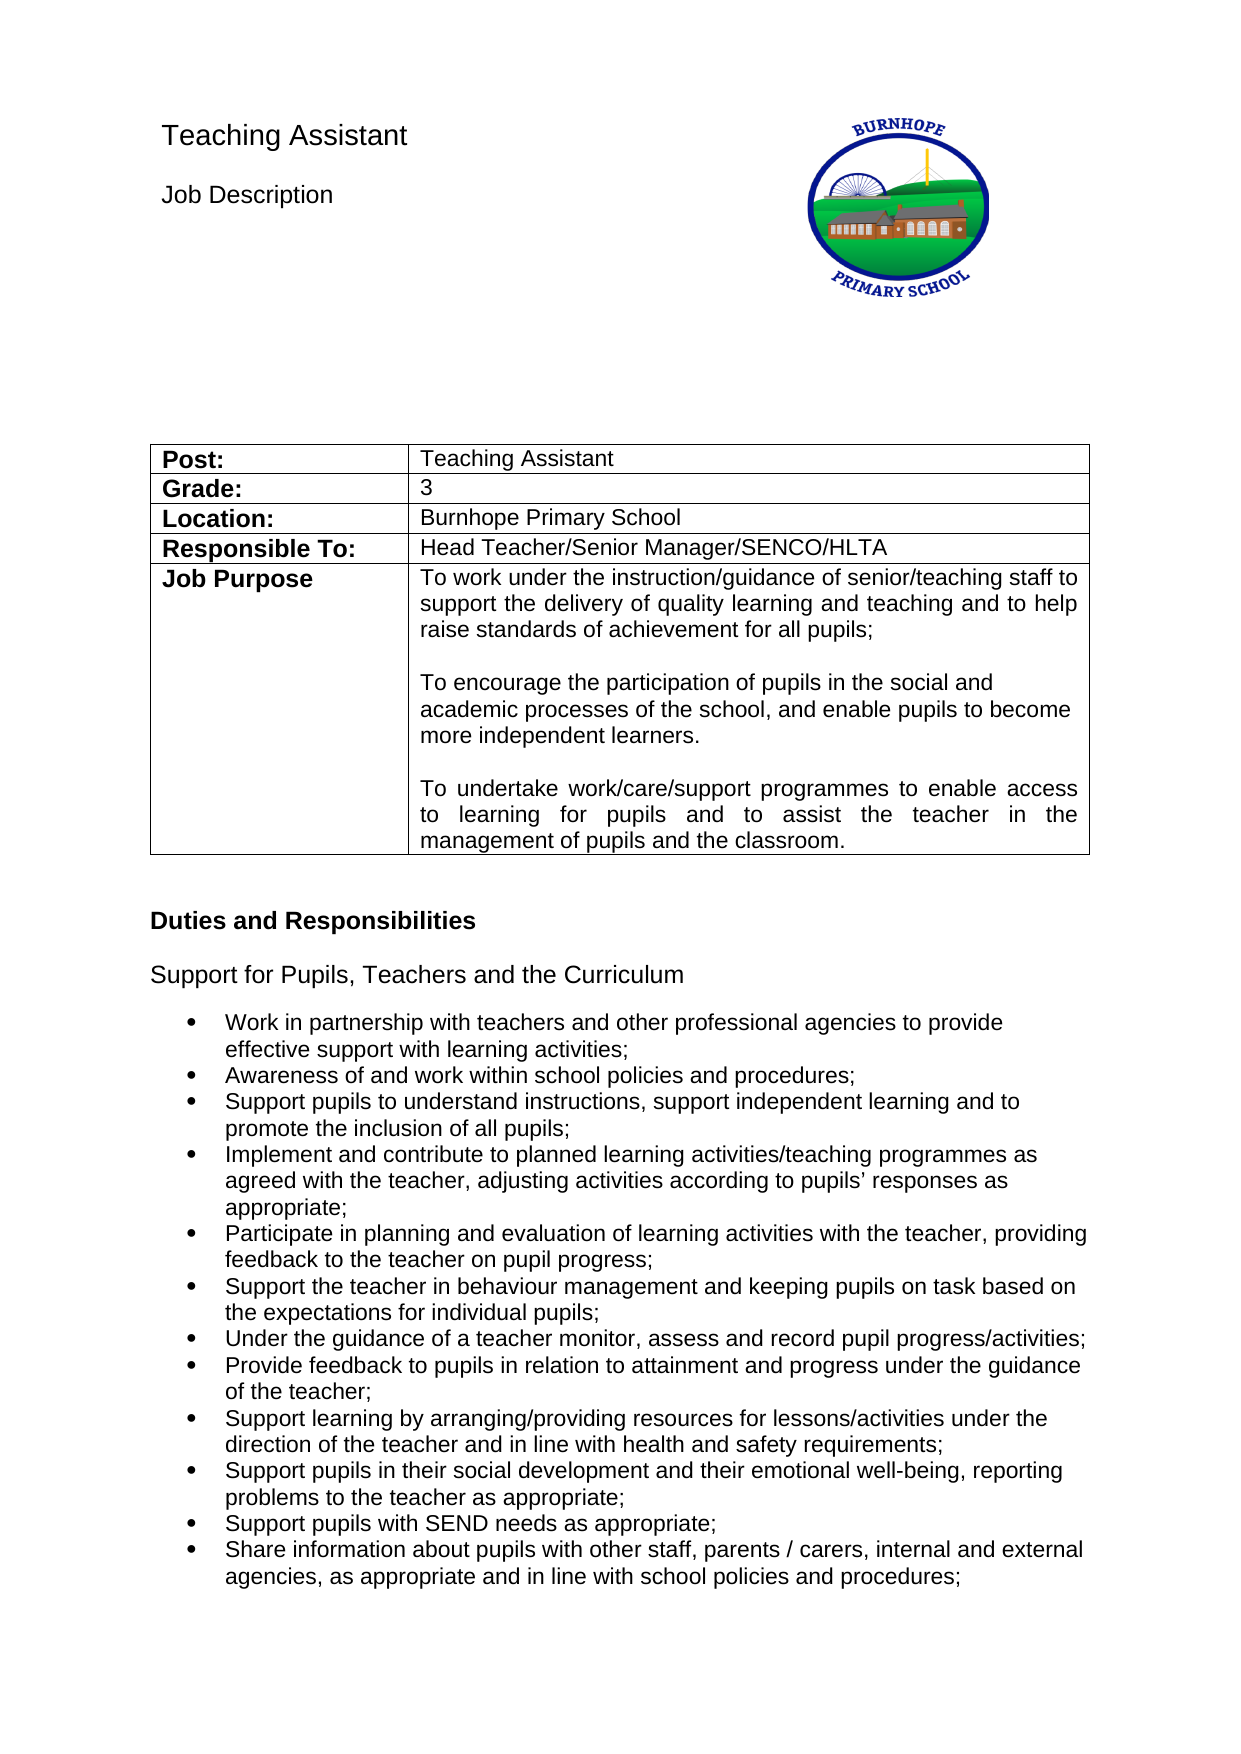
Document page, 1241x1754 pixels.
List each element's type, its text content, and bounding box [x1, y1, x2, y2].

table_cell To work under the instruction/guidance of senior/teaching staff to support the delivery of quality learning and teaching and to help raise standards of achievement for all pupils; To encourage the participation of pupils in the social and academic processes of the school, and enable pupils to become more independent learners. To undertake work/care/support programmes to enable access to learning for pupils and to assist the teacher in the management of pupils and the classroom. [409, 564, 1089, 854]
list Support the teacher in behaviour management and keeping pupils on task based on the expectations for individual pupils; [187, 1273, 1090, 1325]
table_header Teaching Assistant [409, 445, 1089, 473]
list Under the guidance of a teacher monitor, assess and record pupil progress/activities; [187, 1325, 1090, 1352]
list Implement and contribute to planned learning activities/teaching programmes as agreed with the teacher, adjusting activities according to pupils’ responses as appropriate; [187, 1141, 1090, 1220]
list Provide feedback to pupils in relation to attainment and progress under the guidance of the teacher; [187, 1352, 1090, 1404]
table_cell Head Teacher/Senior Manager/SENCO/HLTA [409, 534, 1089, 563]
list Participate in planning and evaluation of learning activities with the teacher, providing feedback to the teacher on pupil progress; [187, 1220, 1090, 1273]
list Support learning by arranging/providing resources for lessons/activities under the direction of the teacher and in line with health and safety requirements; [187, 1404, 1090, 1457]
list Share information about pupils with other staff, parents / carers, internal and external agencies, as appropriate and in line with school policies and procedures; [187, 1536, 1090, 1589]
text Duties and Responsibilities [150, 906, 1090, 934]
table_cell 3 [409, 474, 1089, 503]
table_cell Grade: [151, 474, 408, 503]
picture [807, 118, 989, 297]
list Support pupils in their social development and their emotional well-being, reporting problems to the teacher as appropriate; [187, 1457, 1090, 1510]
table_cell Location: [151, 504, 408, 533]
text Support for Pupils, Teachers and the Curriculum [150, 959, 1090, 988]
table_header Teaching Assistant Job Description [150, 118, 796, 411]
table_header [796, 118, 1187, 411]
list Work in partnership with teachers and other professional agencies to provide effective support with learning activities; [187, 1009, 1090, 1062]
list Support pupils with SEND needs as appropriate; [187, 1510, 1090, 1536]
table_cell Burnhope Primary School [409, 504, 1089, 533]
table_cell Responsible To: [151, 534, 408, 563]
table_header Post: [151, 445, 408, 473]
list Awareness of and work within school policies and procedures; [187, 1062, 1090, 1088]
table_cell Job Purpose [151, 564, 408, 854]
list Support pupils to understand instructions, support independent learning and to promote the inclusion of all pupils; [187, 1088, 1090, 1141]
